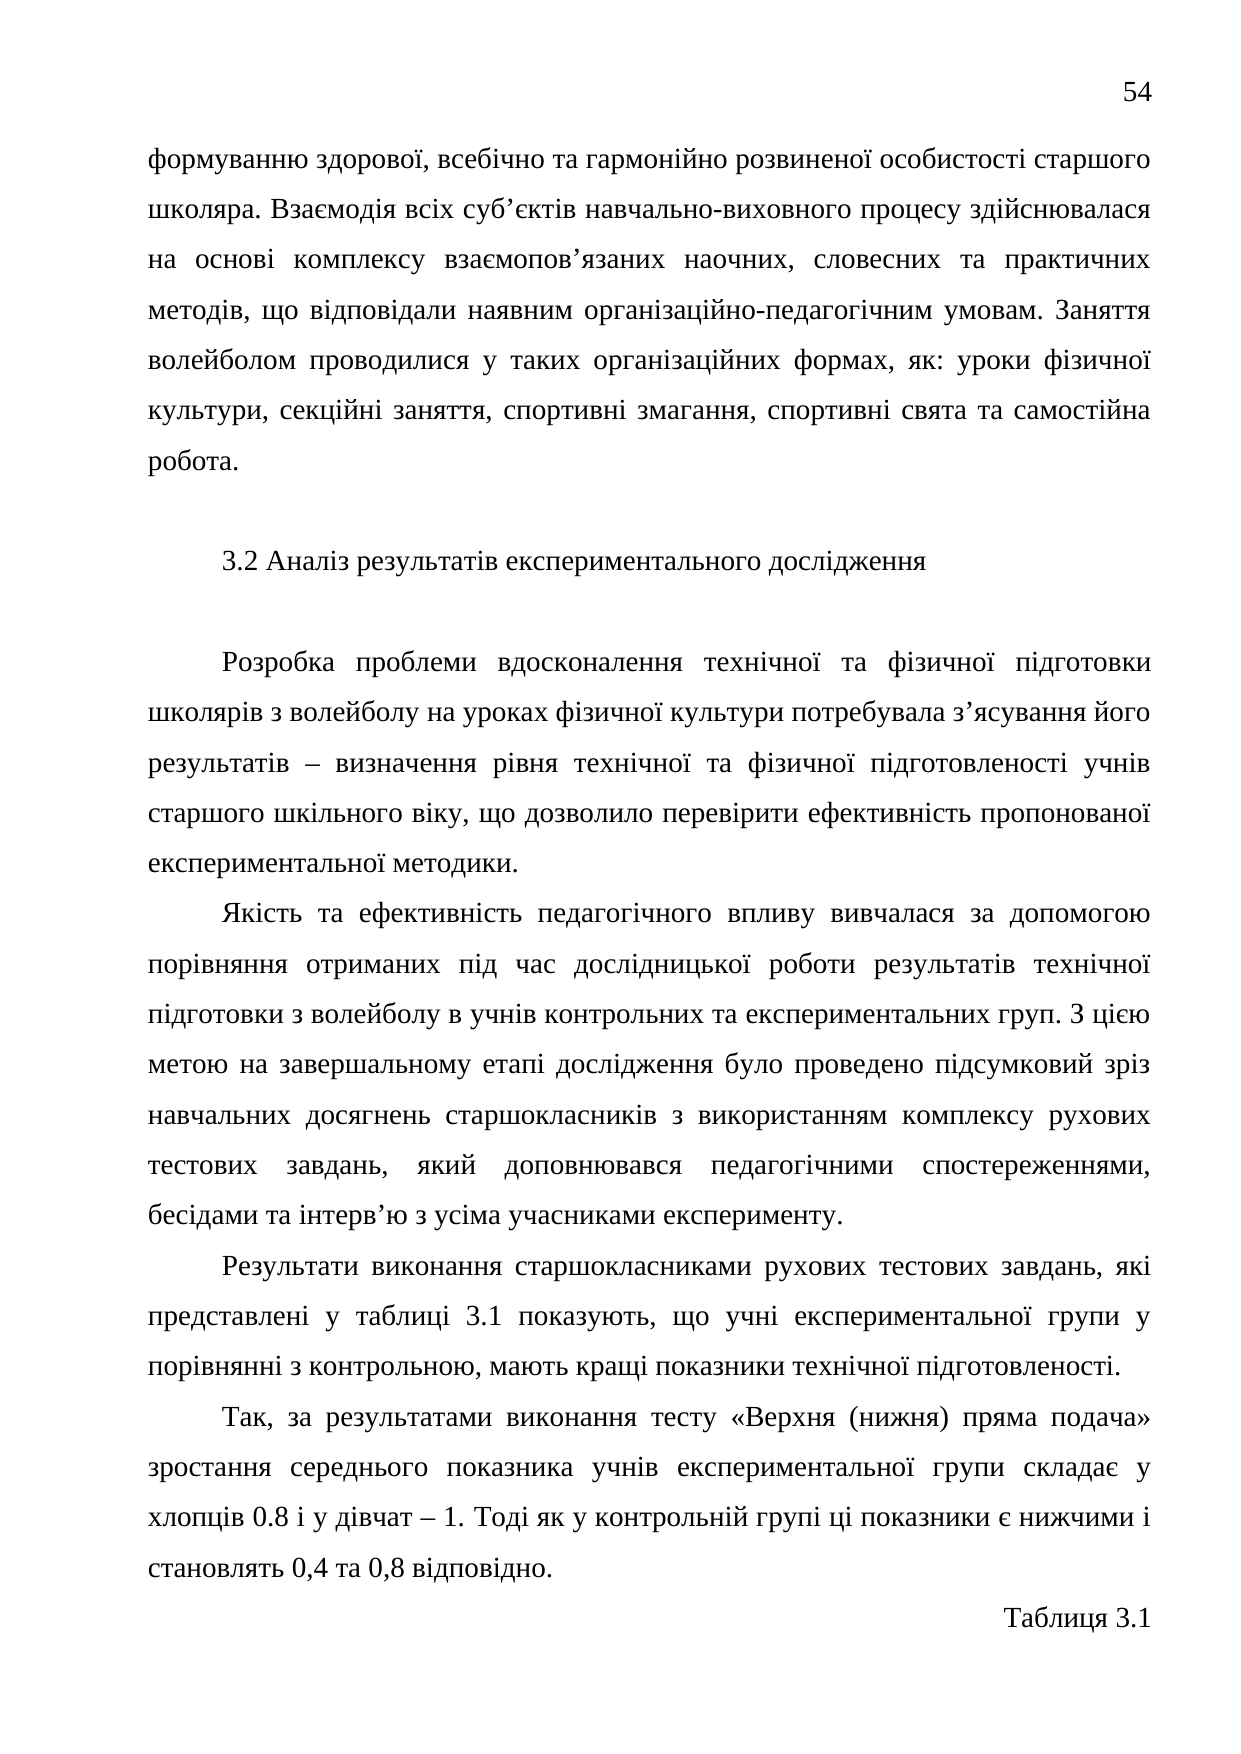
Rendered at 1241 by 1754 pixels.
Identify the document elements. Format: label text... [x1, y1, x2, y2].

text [148, 141, 1152, 476]
text 3.2 Аналіз результатів експериментального дослідження [148, 543, 1152, 577]
text Якість та ефективність педагогічного впливу вивчалася за допомогою порівняння отриманих під час дослідницької роботи результатів технічної підготовки з волейболу в учнів контрольних та експериментальних груп. З цією метою на завершальному етапі дослідження було проведено підсумковий зріз навчальних досягнень старшокласників з використанням комплексу рухових тестових завдань, який доповнювався педагогічними спостереженнями, бесідами та інтерв’ю з усіма учасниками експерименту. [148, 896, 1152, 1231]
text Результати виконання старшокласниками рухових тестових завдань, які представлені у таблиці 3.1 показують, що учні експериментальної групи у порівнянні з контрольною, мають кращі показники технічної підготовленості. [148, 1248, 1152, 1382]
text Розробка проблеми вдосконалення технічної та фізичної підготовки школярів з волейболу на уроках фізичної культури потребувала з’ясування його результатів – визначення рівня технічної та фізичної підготовленості учнів старшого шкільного віку, що дозволило перевірити ефективність пропонованої експериментальної методики. [148, 644, 1152, 879]
text Таблиця 3.1 [148, 1600, 1152, 1633]
text Так, за результатами виконання тесту «Верхня (нижня) пряма подача» зростання середнього показника учнів експериментальної групи складає у хлопців 0.8 і у дівчат – 1. Тоді як у контрольній групі ці показники є нижчими і становлять 0,4 та 0,8 відповідно. [148, 1399, 1152, 1583]
